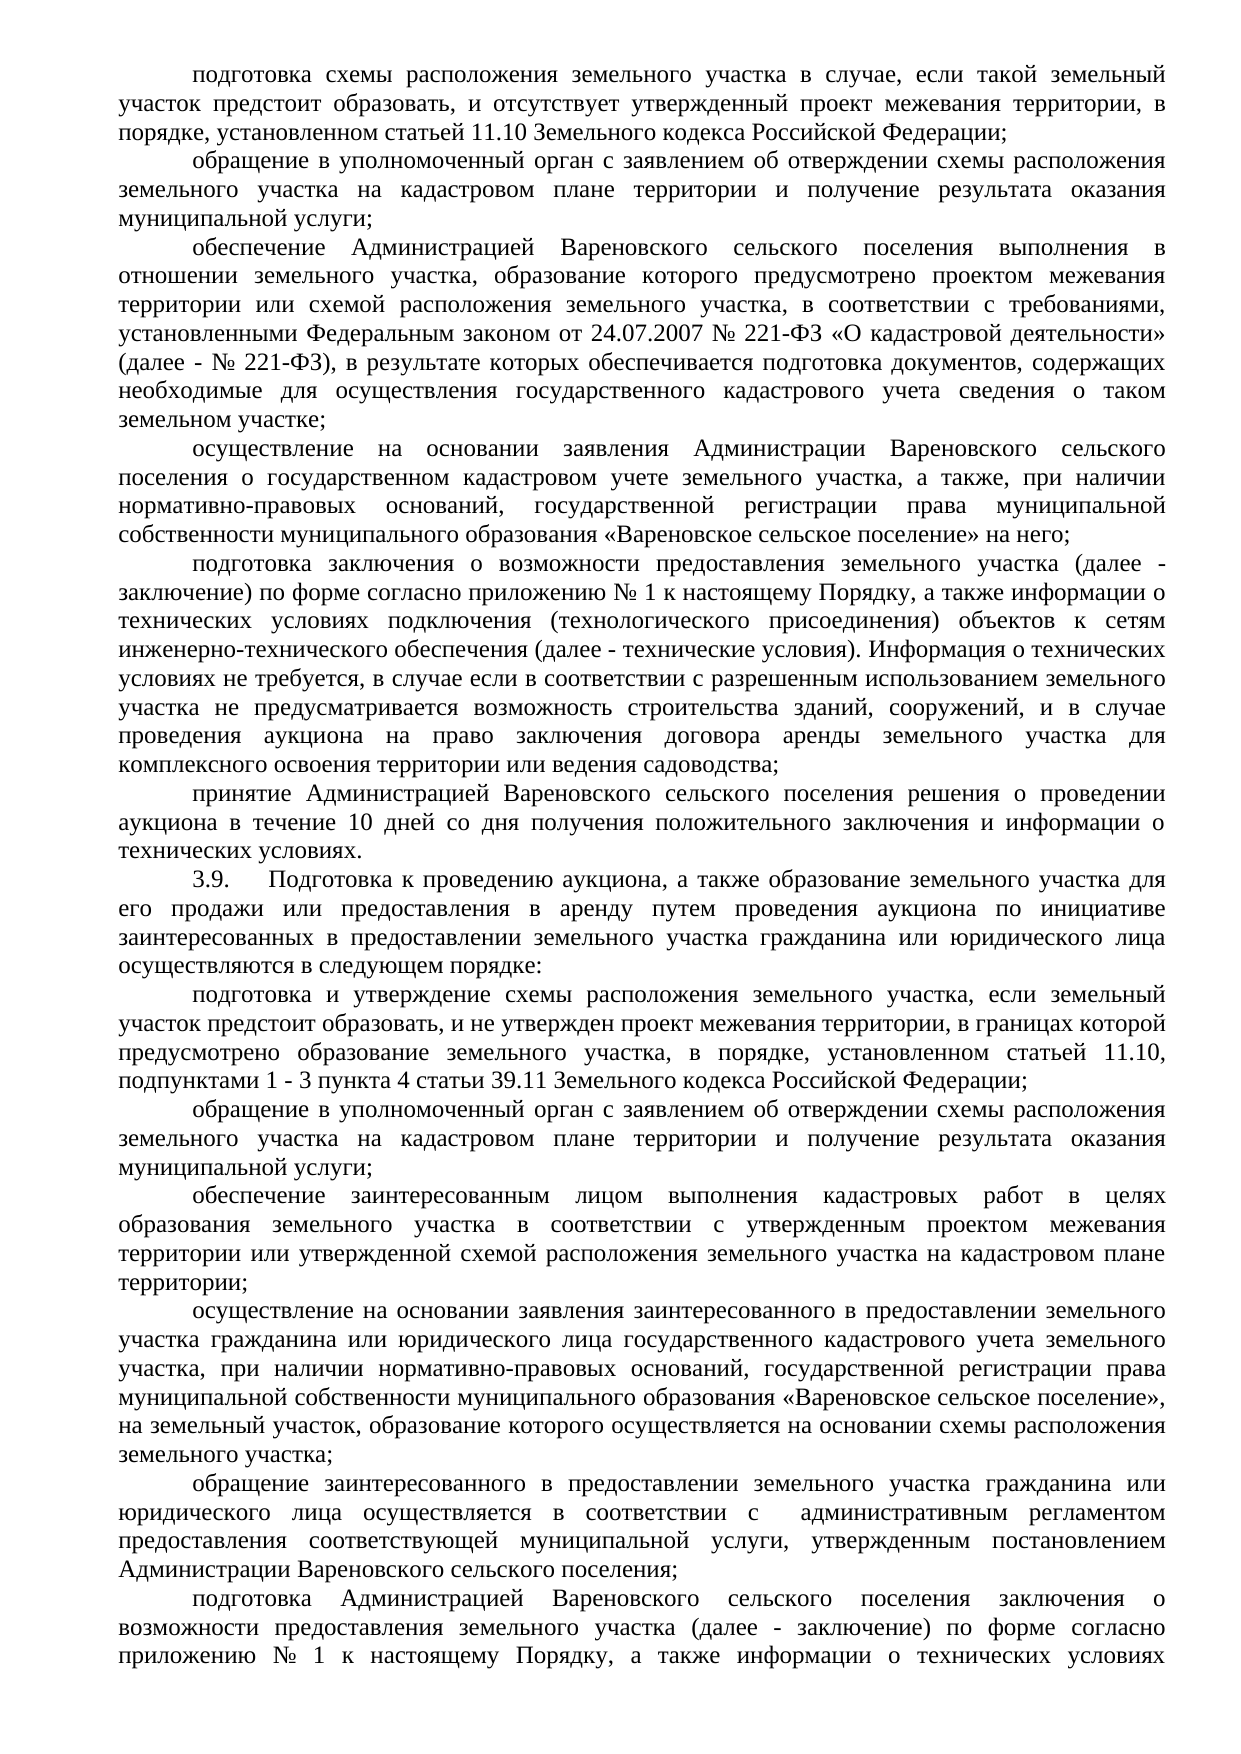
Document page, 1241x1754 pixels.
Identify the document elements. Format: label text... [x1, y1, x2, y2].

text подготовка и утверждение схемы расположения земельного участка, если земельный участок предстоит образовать, и не утвержден проект межевания территории, в границах которой предусмотрено образование земельного участка, в порядке, установленном статьей 11.10, подпунктами 1 - 3 пункта 4 статьи 39.11 Земельного кодекса Российской Федерации; [118, 979, 1167, 1094]
text принятие Администрацией Вареновского сельского поселения решения о проведении аукциона в течение 10 дней со дня получения положительного заключения и информации о технических условиях. [118, 778, 1167, 864]
text обращение в уполномоченный орган с заявлением об отверждении схемы расположения земельного участка на кадастровом плане территории и получение результата оказания муниципальной услуги; [118, 145, 1167, 232]
text обращение в уполномоченный орган с заявлением об отверждении схемы расположения земельного участка на кадастровом плане территории и получение результата оказания муниципальной услуги; [118, 1094, 1167, 1180]
text осуществление на основании заявления Администрации Вареновского сельского поселения о государственном кадастровом учете земельного участка, а также, при наличии нормативно-правовых оснований, государственной регистрации права муниципальной собственности муниципального образования «Вареновское сельское поселение» на него; [118, 433, 1167, 548]
text подготовка схемы расположения земельного участка в случае, если такой земельный участок предстоит образовать, и отсутствует утвержденный проект межевания территории, в порядке, установленном статьей 11.10 Земельного кодекса Российской Федерации; [118, 59, 1167, 145]
text обеспечение Администрацией Вареновского сельского поселения выполнения в отношении земельного участка, образование которого предусмотрено проектом межевания территории или схемой расположения земельного участка, в соответствии с требованиями, установленными Федеральным законом от 24.07.2007 № 221-ФЗ «О кадастровой деятельности» (далее - № 221-ФЗ), в результате которых обеспечивается подготовка документов, содержащих необходимые для осуществления государственного кадастрового учета сведения о таком земельном участке; [118, 232, 1167, 433]
text осуществление на основании заявления заинтересованного в предоставлении земельного участка гражданина или юридического лица государственного кадастрового учета земельного участка, при наличии нормативно-правовых оснований, государственной регистрации права муниципальной собственности муниципального образования «Вареновское сельское поселение», на земельный участок, образование которого осуществляется на основании схемы расположения земельного участка; [118, 1295, 1167, 1468]
text 3.9. Подготовка к проведению аукциона, а также образование земельного участка для его продажи или предоставления в аренду путем проведения аукциона по инициативе заинтересованных в предоставлении земельного участка гражданина или юридического лица осуществляются в следующем порядке: [118, 864, 1167, 979]
text обеспечение заинтересованным лицом выполнения кадастровых работ в целях образования земельного участка в соответствии с утвержденным проектом межевания территории или утвержденной схемой расположения земельного участка на кадастровом плане территории; [118, 1180, 1167, 1295]
text обращение заинтересованного в предоставлении земельного участка гражданина или юридического лица осуществляется в соответствии с административным регламентом предоставления соответствующей муниципальной услуги, утвержденным постановлением Администрации Вареновского сельского поселения; [118, 1468, 1167, 1583]
text подготовка заключения о возможности предоставления земельного участка (далее - заключение) по форме согласно приложению № 1 к настоящему Порядку, а также информации о технических условиях подключения (технологического присоединения) объектов к сетям инженерно-технического обеспечения (далее - технические условия). Информация о технических условиях не требуется, в случае если в соответствии с разрешенным использованием земельного участка не предусматривается возможность строительства зданий, сооружений, и в случае проведения аукциона на право заключения договора аренды земельного участка для комплексного освоения территории или ведения садоводства; [118, 548, 1167, 778]
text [118, 1583, 1167, 1669]
